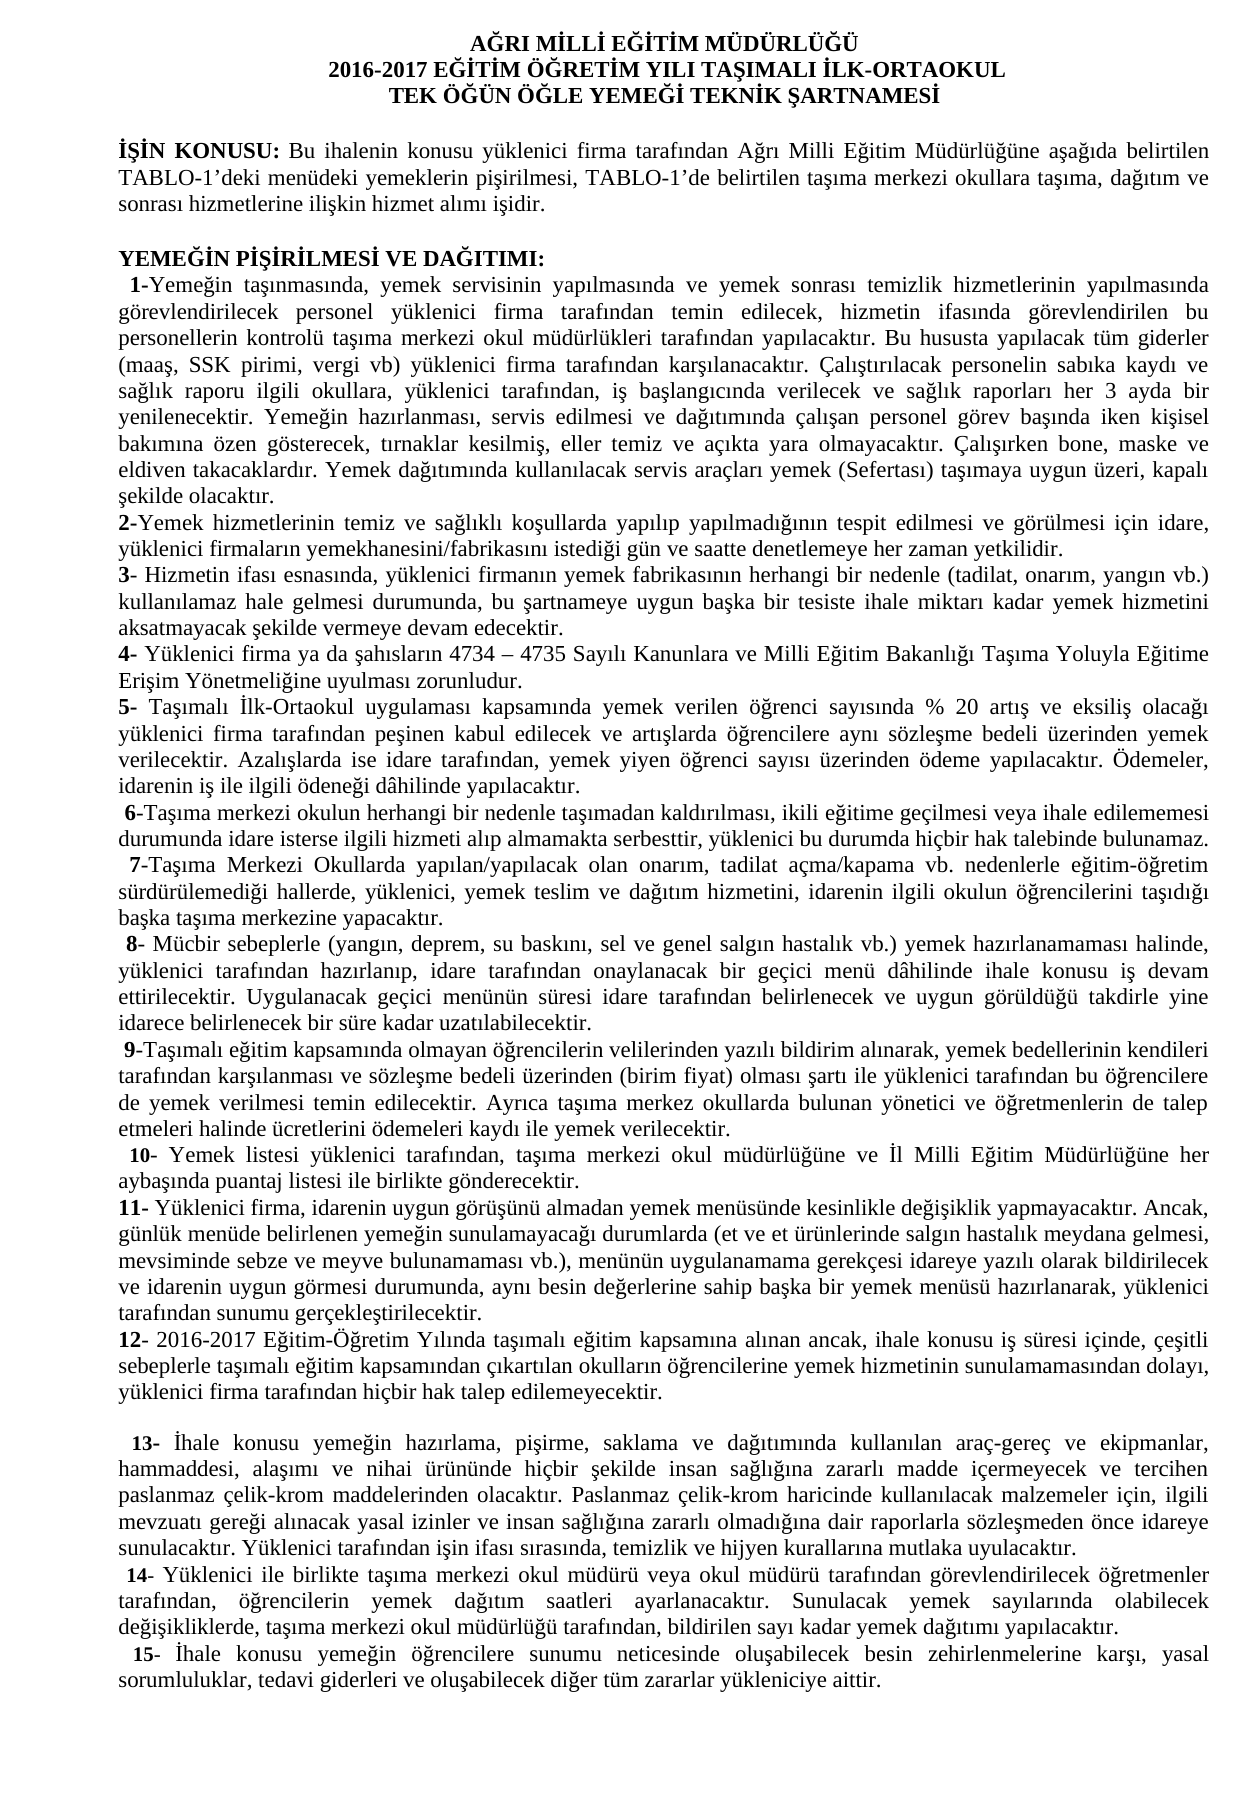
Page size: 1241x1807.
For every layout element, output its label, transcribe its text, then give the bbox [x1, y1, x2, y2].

text 9-Taşımalı eğitim kapsamında olmayan öğrencilerin velilerinden yazılı bildirim alınarak, yemek bedellerinin kendileri tarafından karşılanması ve sözleşme bedeli üzerinden (birim fiyat) olması şartı ile yüklenici tarafından bu öğrencilere de yemek verilmesi temin edilecektir. Ayrıca taşıma merkez okullarda bulunan yönetici ve öğretmenlerin de talep etmeleri halinde ücretlerini ödemeleri kaydı ile yemek verilecektir. [118, 1036, 1211, 1141]
text 8- Mücbir sebeplerle (yangın, deprem, su baskını, sel ve genel salgın hastalık vb.) yemek hazırlanamaması halinde, yüklenici tarafından hazırlanıp, idare tarafından onaylanacak bir geçici menü dâhilinde ihale konusu iş devam ettirilecektir. Uygulanacak geçici menünün süresi idare tarafından belirlenecek ve uygun görüldüğü takdirle yine idarece belirlenecek bir süre kadar uzatılabilecektir. [118, 930, 1211, 1036]
text 7-Taşıma Merkezi Okullarda yapılan/yapılacak olan onarım, tadilat açma/kapama vb. nedenlerle eğitim-öğretim sürdürülemediği hallerde, yüklenici, yemek teslim ve dağıtım hizmetini, idarenin ilgili okulun öğrencilerini taşıdığı başka taşıma merkezine yapacaktır. [118, 851, 1211, 930]
text İŞİN KONUSU: Bu ihalenin konusu yüklenici firma tarafından Ağrı Milli Eğitim Müdürlüğüne aşağıda belirtilen TABLO-1’deki menüdeki yemeklerin pişirilmesi, TABLO-1’de belirtilen taşıma merkezi okullara taşıma, dağıtım ve sonrası hizmetlerine ilişkin hizmet alımı işidir. [118, 137, 1211, 216]
text 4- Yüklenici firma ya da şahısların 4734 – 4735 Sayılı Kanunlara ve Milli Eğitim Bakanlığı Taşıma Yoluyla Eğitime Erişim Yönetmeliğine uyulması zorunludur. [118, 641, 1211, 693]
text 6-Taşıma merkezi okulun herhangi bir nedenle taşımadan kaldırılması, ikili eğitime geçilmesi veya ihale edilememesi durumunda idare isterse ilgili hizmeti alıp almamakta serbesttir, yüklenici bu durumda hiçbir hak talebinde bulunamaz. [118, 799, 1211, 851]
text 1-Yemeğin taşınmasında, yemek servisinin yapılmasında ve yemek sonrası temizlik hizmetlerinin yapılmasında görevlendirilecek personel yüklenici firma tarafından temin edilecek, hizmetin ifasında görevlendirilen bu personellerin kontrolü taşıma merkezi okul müdürlükleri tarafından yapılacaktır. Bu hususta yapılacak tüm giderler (maaş, SSK pirimi, vergi vb) yüklenici firma tarafından karşılanacaktır. Çalıştırılacak personelin sabıka kaydı ve sağlık raporu ilgili okullara, yüklenici tarafından, iş başlangıcında verilecek ve sağlık raporları her 3 ayda bir yenilenecektir. Yemeğin hazırlanması, servis edilmesi ve dağıtımında çalışan personel görev başında iken kişisel bakımına özen gösterecek, tırnaklar kesilmiş, eller temiz ve açıkta yara olmayacaktır. Çalışırken bone, maske ve eldiven takacaklardır. Yemek dağıtımında kullanılacak servis araçları yemek (Sefertası) taşımaya uygun üzeri, kapalı şekilde olacaktır. [118, 272, 1211, 509]
text 10- Yemek listesi yüklenici tarafından, taşıma merkezi okul müdürlüğüne ve İl Milli Eğitim Müdürlüğüne her aybaşında puantaj listesi ile birlikte gönderecektir. [118, 1141, 1211, 1194]
text AĞRI MİLLİ EĞİTİM MÜDÜRLÜĞÜ [118, 29, 1211, 56]
text TEK ÖĞÜN ÖĞLE YEMEĞİ TEKNİK ŞARTNAMESİ [118, 82, 1211, 109]
text YEMEĞİN PİŞİRİLMESİ VE DAĞITIMI: [118, 245, 1211, 272]
text 14- Yüklenici ile birlikte taşıma merkezi okul müdürü veya okul müdürü tarafından görevlendirilecek öğretmenler tarafından, öğrencilerin yemek dağıtım saatleri ayarlanacaktır. Sunulacak yemek sayılarında olabilecek değişikliklerde, taşıma merkezi okul müdürlüğü tarafından, bildirilen sayı kadar yemek dağıtımı yapılacaktır. [118, 1561, 1211, 1640]
text 2-Yemek hizmetlerinin temiz ve sağlıklı koşullarda yapılıp yapılmadığının tespit edilmesi ve görülmesi için idare, yüklenici firmaların yemekhanesini/fabrikasını istediği gün ve saatte denetlemeye her zaman yetkilidir. [118, 509, 1211, 561]
text 15- İhale konusu yemeğin öğrencilere sunumu neticesinde oluşabilecek besin zehirlenmelerine karşı, yasal sorumluluklar, tedavi giderleri ve oluşabilecek diğer tüm zararlar yükleniciye aittir. [118, 1640, 1211, 1692]
text 12- 2016-2017 Eğitim-Öğretim Yılında taşımalı eğitim kapsamına alınan ancak, ihale konusu iş süresi içinde, çeşitli sebeplerle taşımalı eğitim kapsamından çıkartılan okulların öğrencilerine yemek hizmetinin sunulamamasından dolayı, yüklenici firma tarafından hiçbir hak talep edilemeyecektir. [118, 1326, 1211, 1405]
text 2016-2017 EĞİTİM ÖĞRETİM YILI TAŞIMALI İLK-ORTAOKUL [118, 56, 1211, 82]
text 5- Taşımalı İlk-Ortaokul uygulaması kapsamında yemek verilen öğrenci sayısında % 20 artış ve eksiliş olacağı yüklenici firma tarafından peşinen kabul edilecek ve artışlarda öğrencilere aynı sözleşme bedeli üzerinden yemek verilecektir. Azalışlarda ise idare tarafından, yemek yiyen öğrenci sayısı üzerinden ödeme yapılacaktır. Ödemeler, idarenin iş ile ilgili ödeneği dâhilinde yapılacaktır. [118, 693, 1211, 799]
text 13- İhale konusu yemeğin hazırlama, pişirme, saklama ve dağıtımında kullanılan araç-gereç ve ekipmanlar, hammaddesi, alaşımı ve nihai ürününde hiçbir şekilde insan sağlığına zararlı madde içermeyecek ve tercihen paslanmaz çelik-krom maddelerinden olacaktır. Paslanmaz çelik-krom haricinde kullanılacak malzemeler için, ilgili mevzuatı gereği alınacak yasal izinler ve insan sağlığına zararlı olmadığına dair raporlarla sözleşmeden önce idareye sunulacaktır. Yüklenici tarafından işin ifası sırasında, temizlik ve hijyen kurallarına mutlaka uyulacaktır. [118, 1429, 1211, 1561]
text 11- Yüklenici firma, idarenin uygun görüşünü almadan yemek menüsünde kesinlikle değişiklik yapmayacaktır. Ancak, günlük menüde belirlenen yemeğin sunulamayacağı durumlarda (et ve et ürünlerinde salgın hastalık meydana gelmesi, mevsiminde sebze ve meyve bulunamaması vb.), menünün uygulanamama gerekçesi idareye yazılı olarak bildirilecek ve idarenin uygun görmesi durumunda, aynı besin değerlerine sahip başka bir yemek menüsü hazırlanarak, yüklenici tarafından sunumu gerçekleştirilecektir. [118, 1194, 1211, 1326]
text 3- Hizmetin ifası esnasında, yüklenici firmanın yemek fabrikasının herhangi bir nedenle (tadilat, onarım, yangın vb.) kullanılamaz hale gelmesi durumunda, bu şartnameye uygun başka bir tesiste ihale miktarı kadar yemek hizmetini aksatmayacak şekilde vermeye devam edecektir. [118, 561, 1211, 641]
